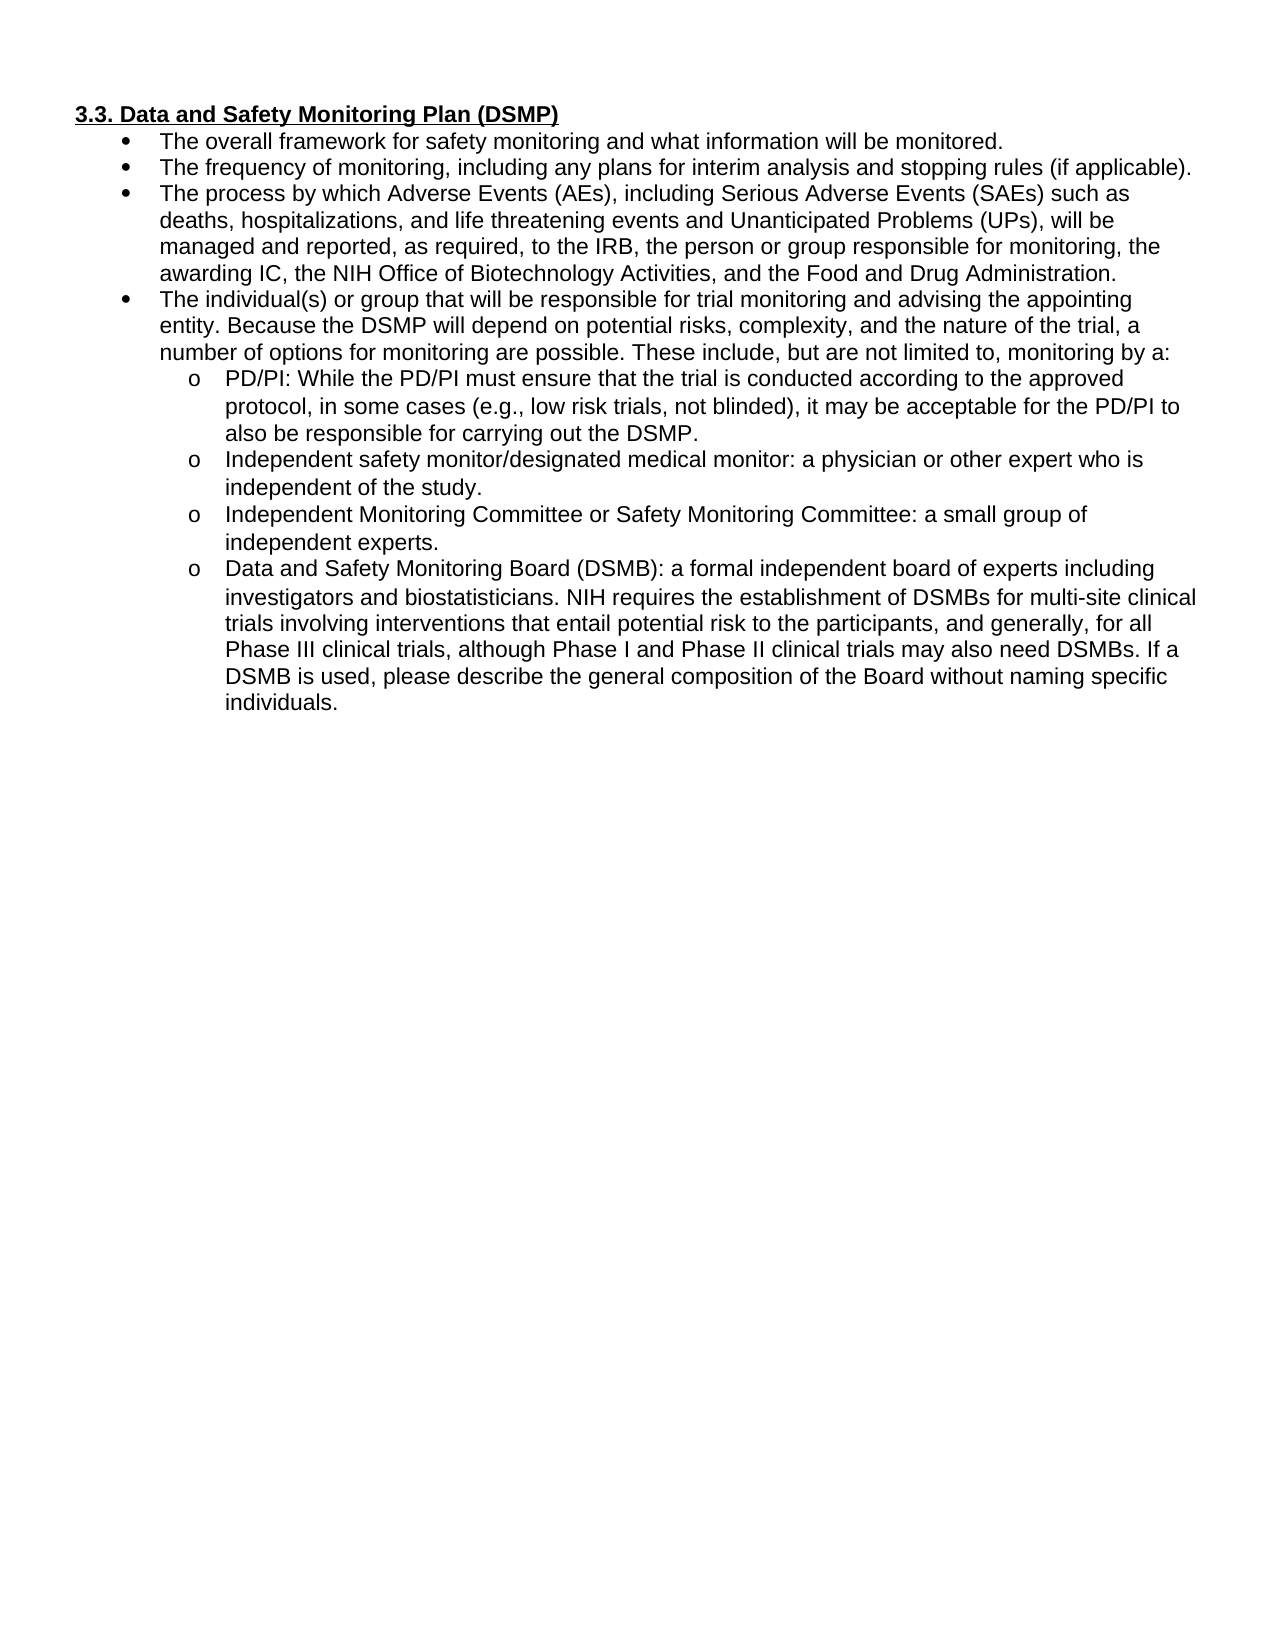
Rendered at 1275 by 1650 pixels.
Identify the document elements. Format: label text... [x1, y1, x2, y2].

list PD/PI: While the PD/PI must ensure that the trial is conducted according to the approved protocol, in some cases (e.g., low risk trials, not blinded), it may be acceptable for the PD/PI to also be responsible for carrying out the DSMP. [187, 365, 1200, 446]
list Independent safety monitor/designated medical monitor: a physician or other expert who is independent of the study. [187, 446, 1200, 501]
list Independent Monitoring Committee or Safety Monitoring Committee: a small group of independent experts. [187, 501, 1200, 555]
list The overall framework for safety monitoring and what information will be monitored. [122, 128, 1200, 154]
list The frequency of monitoring, including any plans for interim analysis and stopping rules (if applicable). [122, 154, 1200, 180]
list Data and Safety Monitoring Board (DSMB): a formal independent board of experts including investigators and biostatisticians. NIH requires the establishment of DSMBs for multi-site clinical trials involving interventions that entail potential risk to the participants, and generally, for all Phase III clinical trials, although Phase I and Phase II clinical trials may also need DSMBs. If a DSMB is used, please describe the general composition of the Board without naming specific individuals. [187, 555, 1200, 715]
list The individual(s) or group that will be responsible for trial monitoring and advising the appointing entity. Because the DSMP will depend on potential risks, complexity, and the nature of the trial, a number of options for monitoring are possible. These include, but are not limited to, monitoring by a: [122, 286, 1200, 365]
list The process by which Adverse Events (AEs), including Serious Adverse Events (SAEs) such as deaths, hospitalizations, and life threatening events and Unanticipated Problems (UPs), will be managed and reported, as required, to the IRB, the person or group responsible for monitoring, the awarding IC, the NIH Office of Biotechnology Activities, and the Food and Drug Administration. [122, 180, 1200, 286]
text 3.3. Data and Safety Monitoring Plan (DSMP) [75, 101, 1200, 128]
